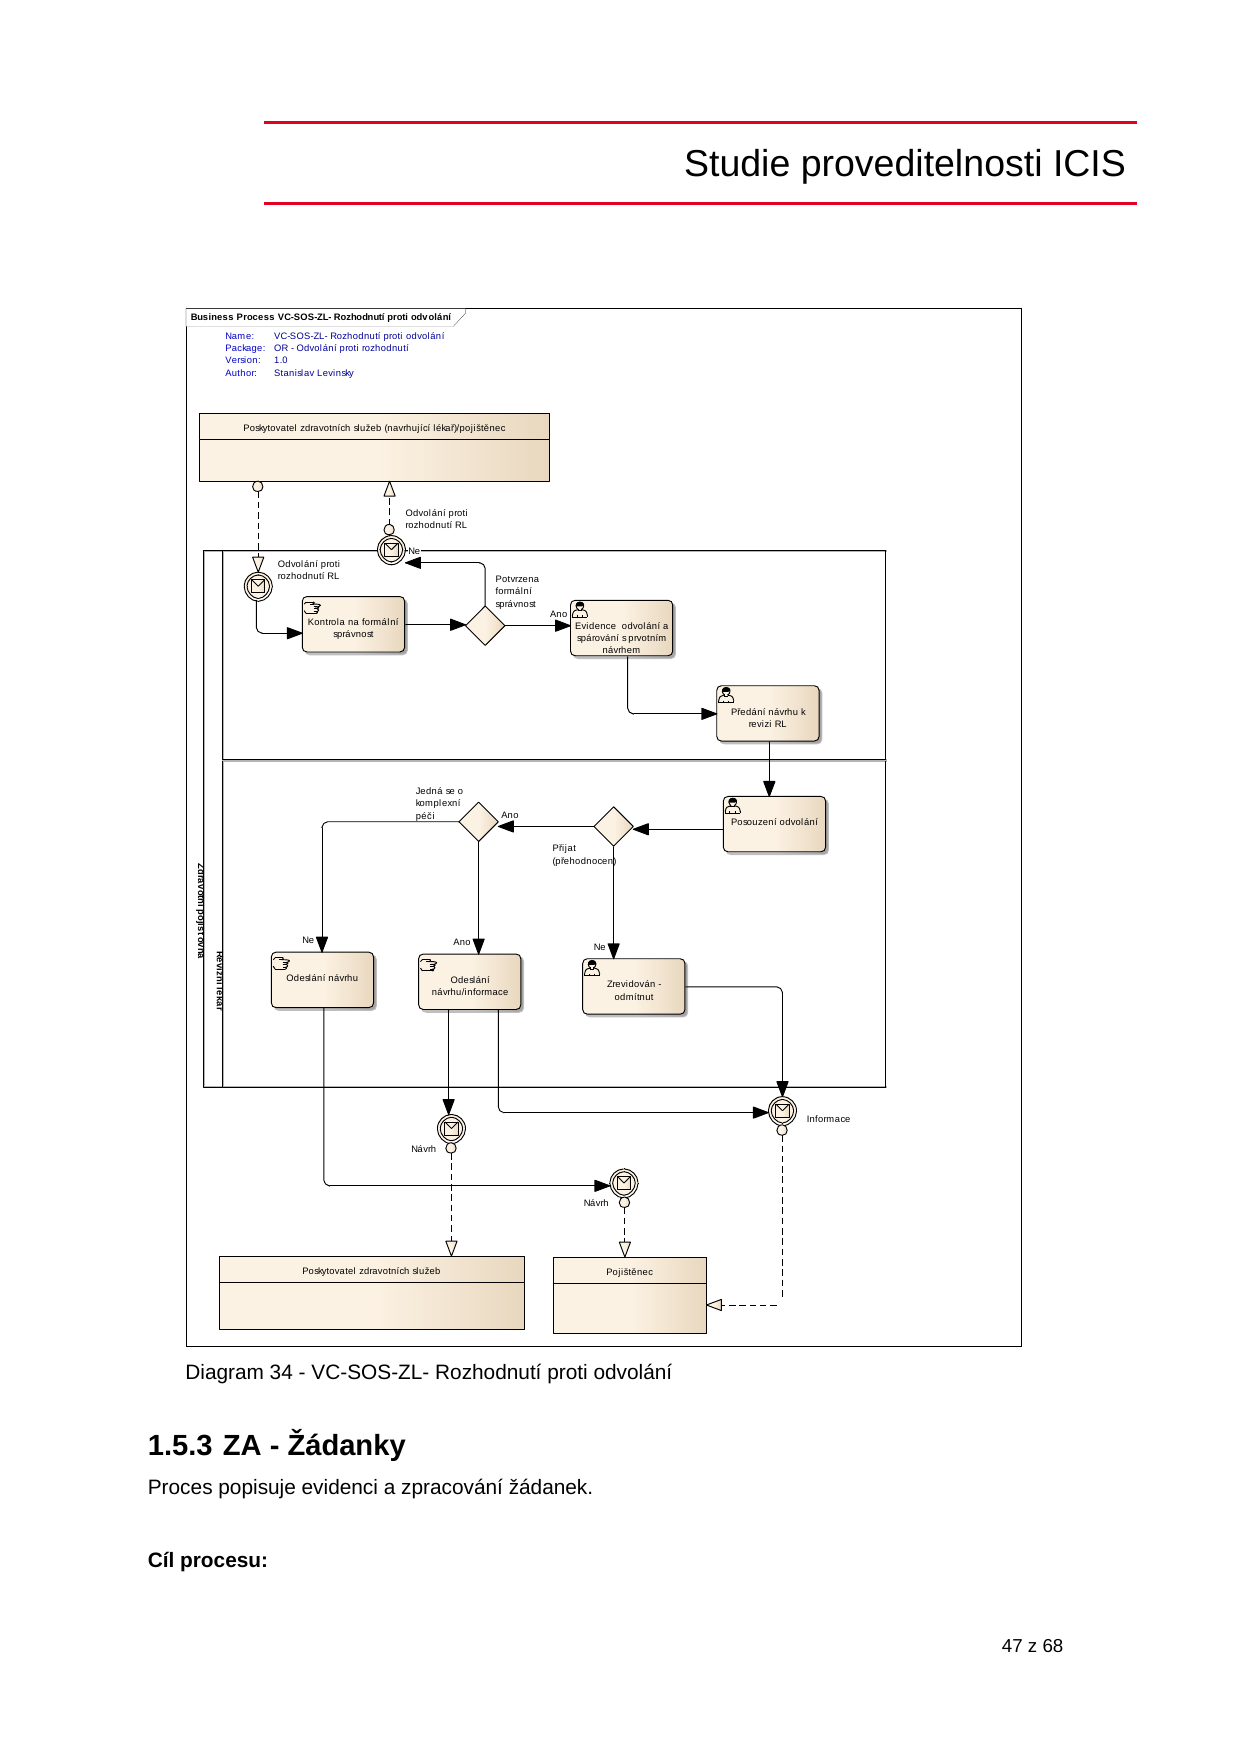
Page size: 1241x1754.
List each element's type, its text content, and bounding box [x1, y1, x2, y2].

text Diagram 34 - VC-SOS-ZL- Rozhodnutí proti odvolání [185, 1360, 1093, 1384]
text Cíl procesu: [148, 1547, 1093, 1571]
text Proces popisuje evidenci a zpracování žádanek. [148, 1474, 1093, 1498]
subtitle ZA - Žádanky [148, 1428, 1093, 1462]
